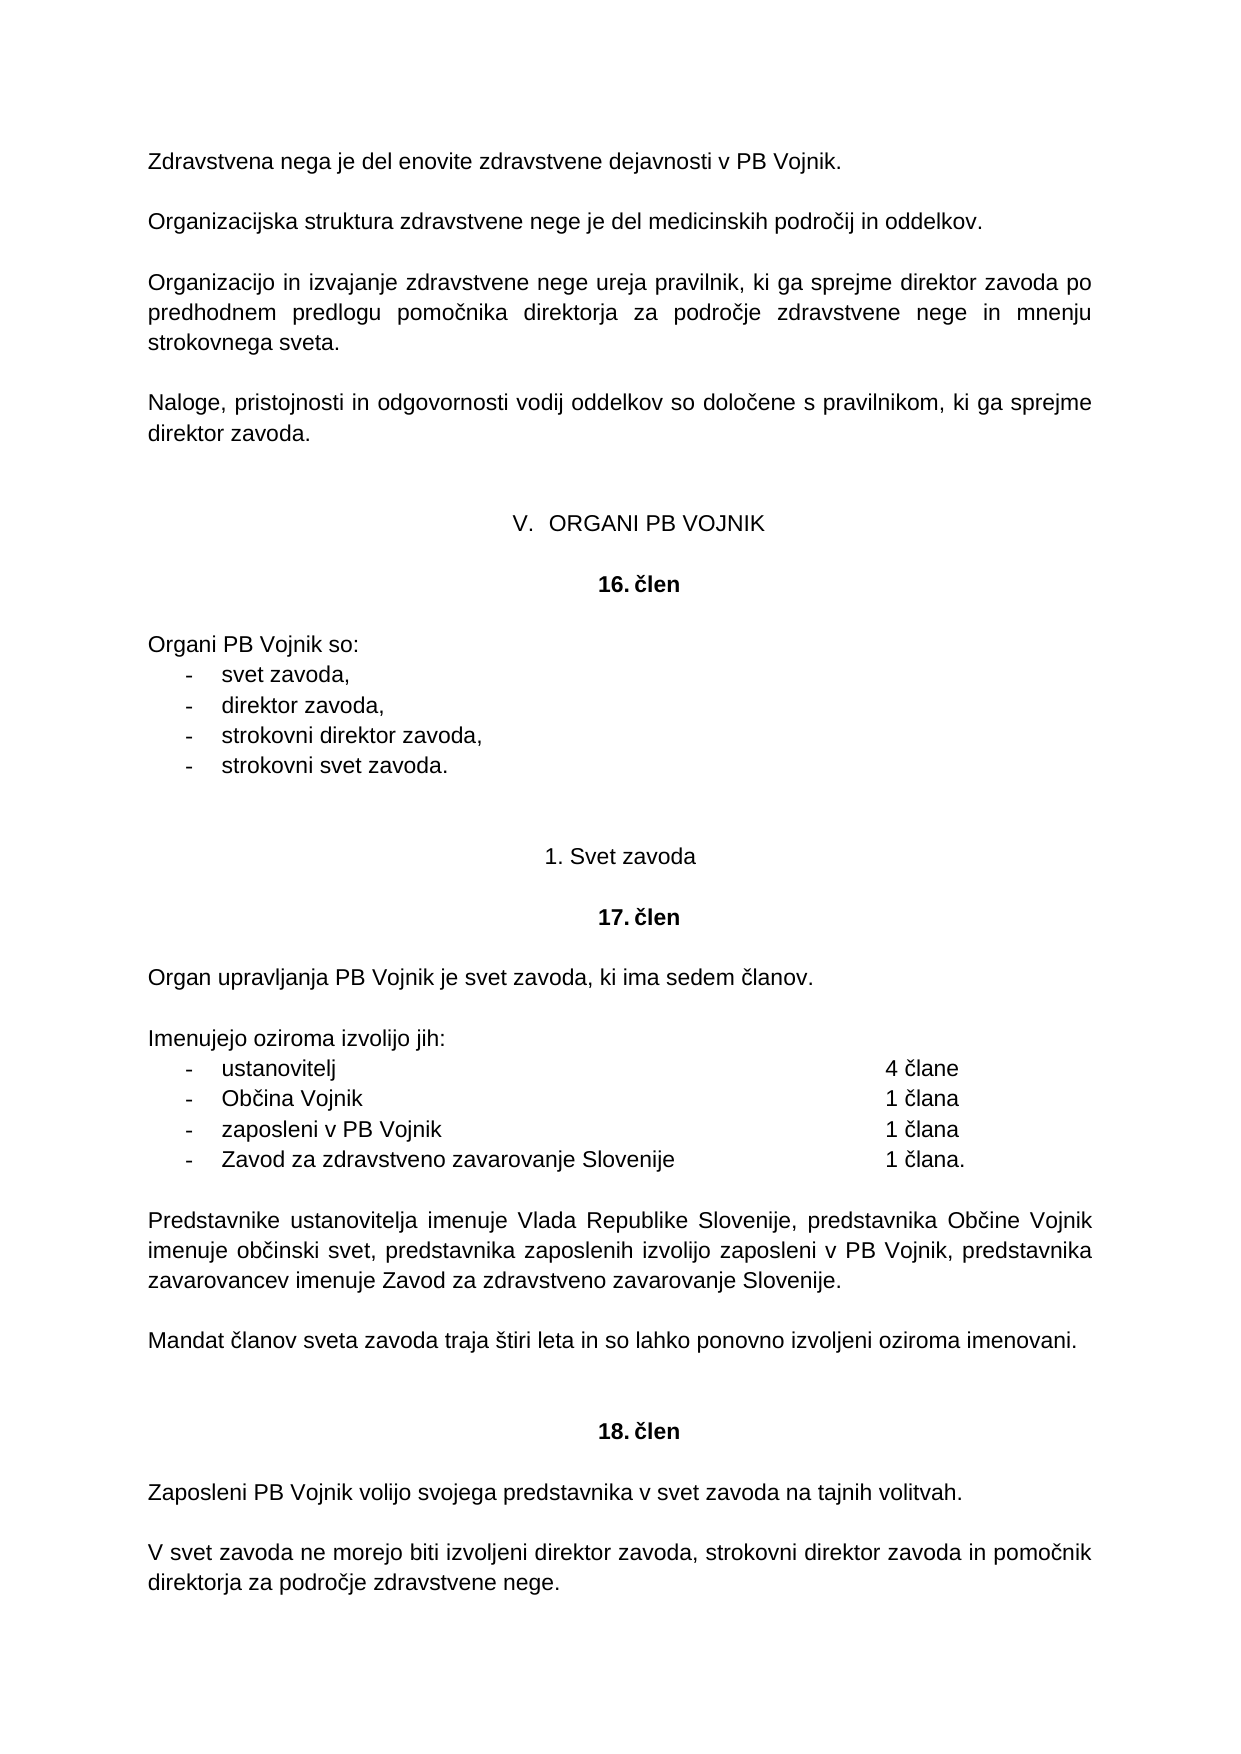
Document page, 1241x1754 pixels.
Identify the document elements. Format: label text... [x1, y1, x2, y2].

list direktor zavoda, [185, 692, 1093, 718]
text Zaposleni PB Vojnik volijo svojega predstavnika v svet zavoda na tajnih volitvah. [148, 1478, 1093, 1505]
list ustanovitelj 4 člane [185, 1055, 1093, 1081]
list svet zavoda, [185, 661, 1093, 688]
list člen [185, 571, 1093, 597]
list člen [185, 904, 1093, 930]
text Predstavnike ustanovitelja imenuje Vlada Republike Slovenije, predstavnika Občine Vojnik imenuje občinski svet, predstavnika zaposlenih izvolijo zaposleni v PB Vojnik, predstavnika zavarovancev imenuje Zavod za zdravstveno zavarovanje Slovenije. [148, 1207, 1093, 1293]
list strokovni svet zavoda. [185, 752, 1093, 779]
text V svet zavoda ne morejo biti izvoljeni direktor zavoda, strokovni direktor zavoda in pomočnik direktorja za področje zdravstvene nege. [148, 1539, 1093, 1595]
list Zavod za zdravstveno zavarovanje Slovenije 1 člana. [185, 1146, 1093, 1172]
text Zdravstvena nega je del enovite zdravstvene dejavnosti v PB Vojnik. [148, 148, 1093, 174]
text Imenujejo oziroma izvolijo jih: [148, 1024, 1093, 1051]
text Organ upravljanja PB Vojnik je svet zavoda, ki ima sedem članov. [148, 964, 1093, 990]
list ORGANI PB VOJNIK [185, 510, 1093, 536]
list Občina Vojnik 1 člana [185, 1085, 1093, 1112]
text Naloge, pristojnosti in odgovornosti vodij oddelkov so določene s pravilnikom, ki ga sprejme direktor zavoda. [148, 389, 1093, 446]
text Organizacijska struktura zdravstvene nege je del medicinskih področij in oddelkov. [148, 208, 1093, 234]
text 1. Svet zavoda [148, 843, 1093, 869]
text Mandat članov sveta zavoda traja štiri leta in so lahko ponovno izvoljeni oziroma imenovani. [148, 1327, 1093, 1354]
list zaposleni v PB Vojnik 1 člana [185, 1116, 1093, 1142]
list člen [185, 1418, 1093, 1444]
list strokovni direktor zavoda, [185, 722, 1093, 748]
text Organi PB Vojnik so: [148, 631, 1093, 657]
text Organizacijo in izvajanje zdravstvene nege ureja pravilnik, ki ga sprejme direktor zavoda po predhodnem predlogu pomočnika direktorja za področje zdravstvene nege in mnenju strokovnega sveta. [148, 268, 1093, 355]
